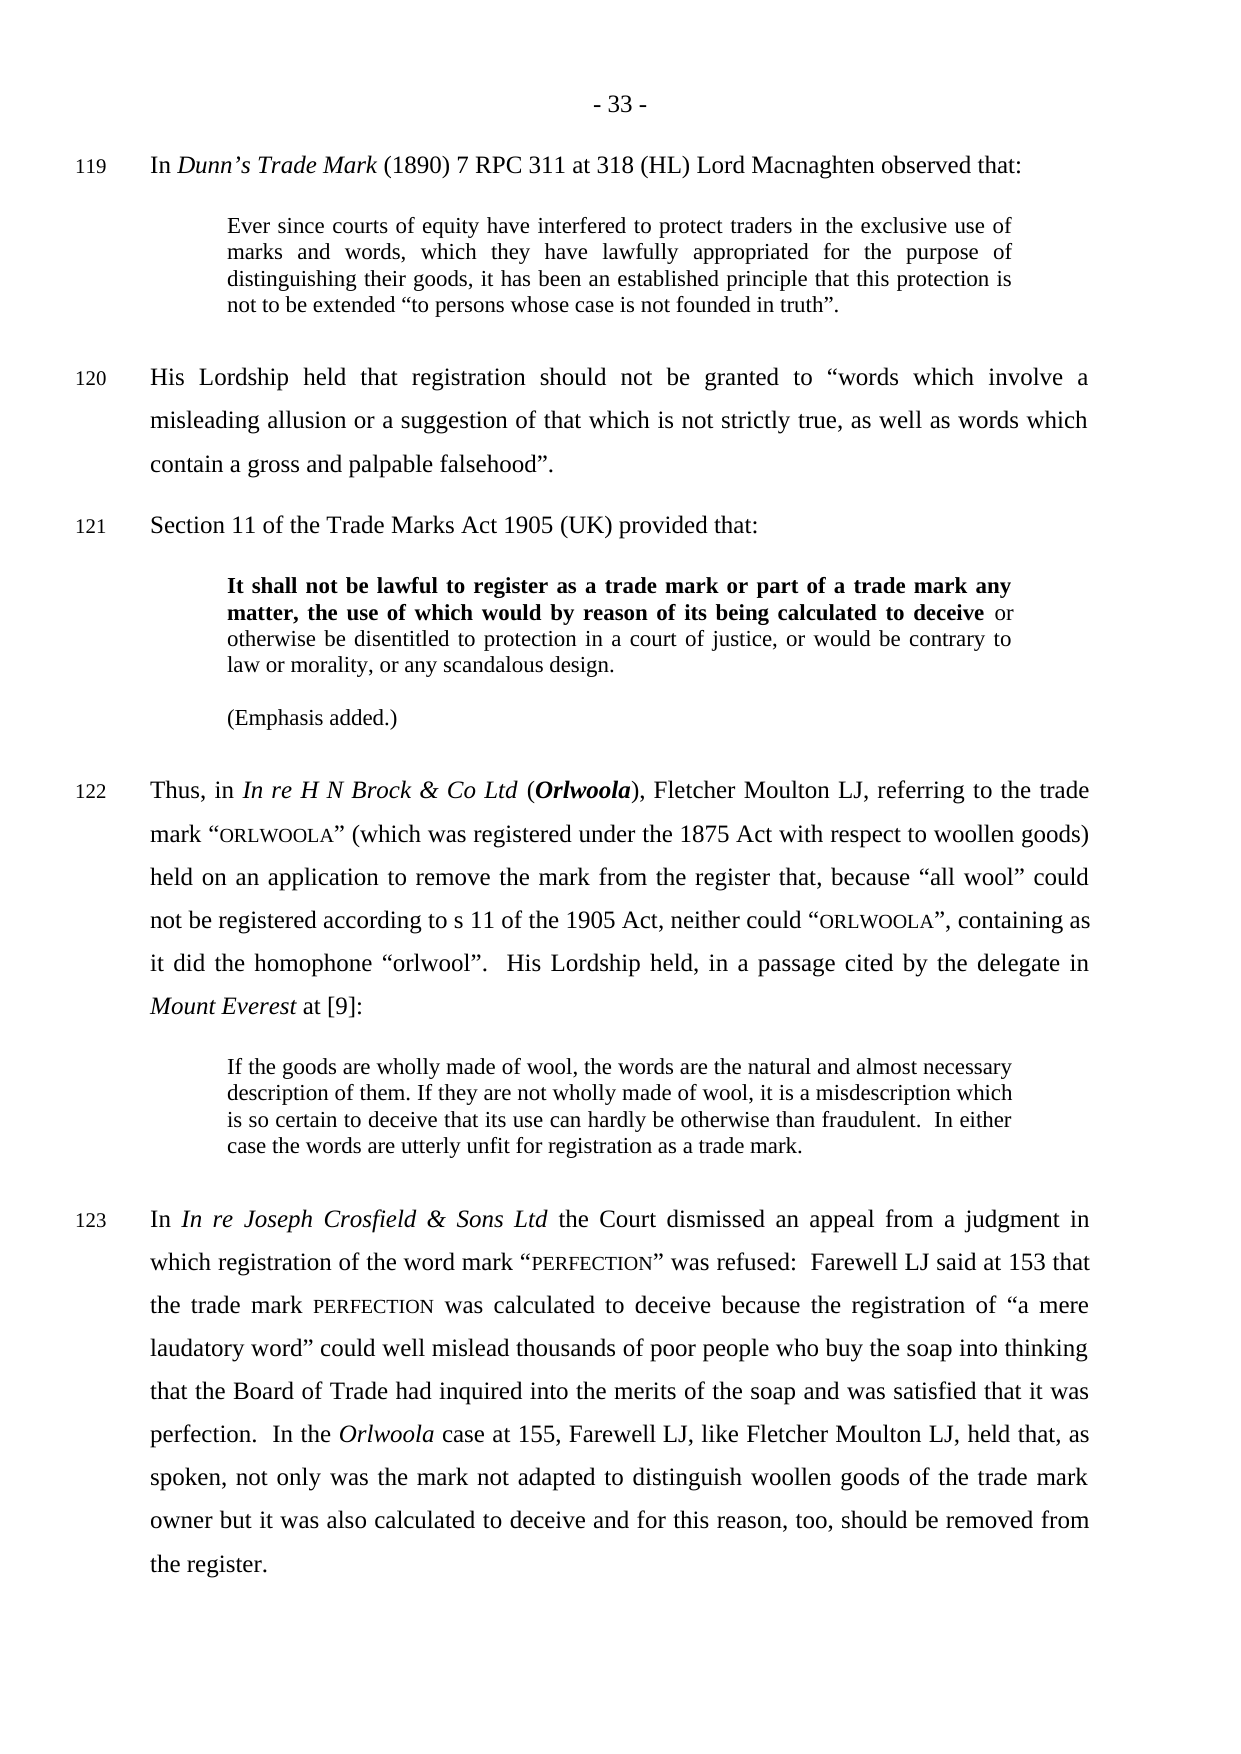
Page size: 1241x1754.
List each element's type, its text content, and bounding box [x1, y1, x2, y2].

text (Emphasis added.) [227, 704, 1013, 731]
text It shall not be lawful to register as a trade mark or part of a trade mark any matter, the use of which would by reason of its being calculated to deceive or otherwise be disentitled to protection in a court of justice, or would be contrary to law or morality, or any scandalous design. [227, 572, 1013, 678]
text In Dunn’s Trade Mark (1890) 7 RPC 311 at 318 (HL) Lord Macnaghten observed that: [75, 150, 1090, 179]
text His Lordship held that registration should not be granted to “words which involve a misleading allusion or a suggestion of that which is not strictly true, as well as words which contain a gross and palpable falsehood”. [75, 362, 1090, 477]
text If the goods are wholly made of wool, the words are the natural and almost necessary description of them. If they are not wholly made of wool, it is a misdescription which is so certain to deceive that its use can hardly be otherwise than fraudulent. In either case the words are utterly unfit for registration as a trade mark. [227, 1053, 1013, 1158]
text Ever since courts of equity have interfered to protect traders in the exclusive use of marks and words, which they have lawfully appropriated for the purpose of distinguishing their goods, it has been an established principle that this protection is not to be extended “to persons whose case is not founded in truth”. [227, 212, 1013, 317]
text Section 11 of the Trade Marks Act 1905 (UK) provided that: [75, 511, 1090, 539]
text In In re Joseph Crosfield & Sons Ltd the Court dismissed an appeal from a judgment in which registration of the word mark “perfection” was refused: Farewell LJ said at 153 that the trade mark perfection was calculated to deceive because the registration of “a mere laudatory word” could well mislead thousands of poor people who buy the soap into thinking that the Board of Trade had inquired into the merits of the soap and was satisfied that it was perfection. In the Orlwoola case at 155, Farewell LJ, like Fletcher Moulton LJ, held that, as spoken, not only was the mark not adapted to distinguish woollen goods of the trade mark owner but it was also calculated to deceive and for this reason, too, should be removed from the register. [75, 1204, 1090, 1577]
text Thus, in In re H N Brock & Co Ltd (Orlwoola), Fletcher Moulton LJ, referring to the trade mark “orlwoola” (which was registered under the 1875 Act with respect to woollen goods) held on an application to remove the mark from the register that, because “all wool” could not be registered according to s 11 of the 1905 Act, neither could “orlwoola”, containing as it did the homophone “orlwool”. His Lordship held, in a passage cited by the delegate in Mount Everest at [9]: [75, 776, 1090, 1020]
